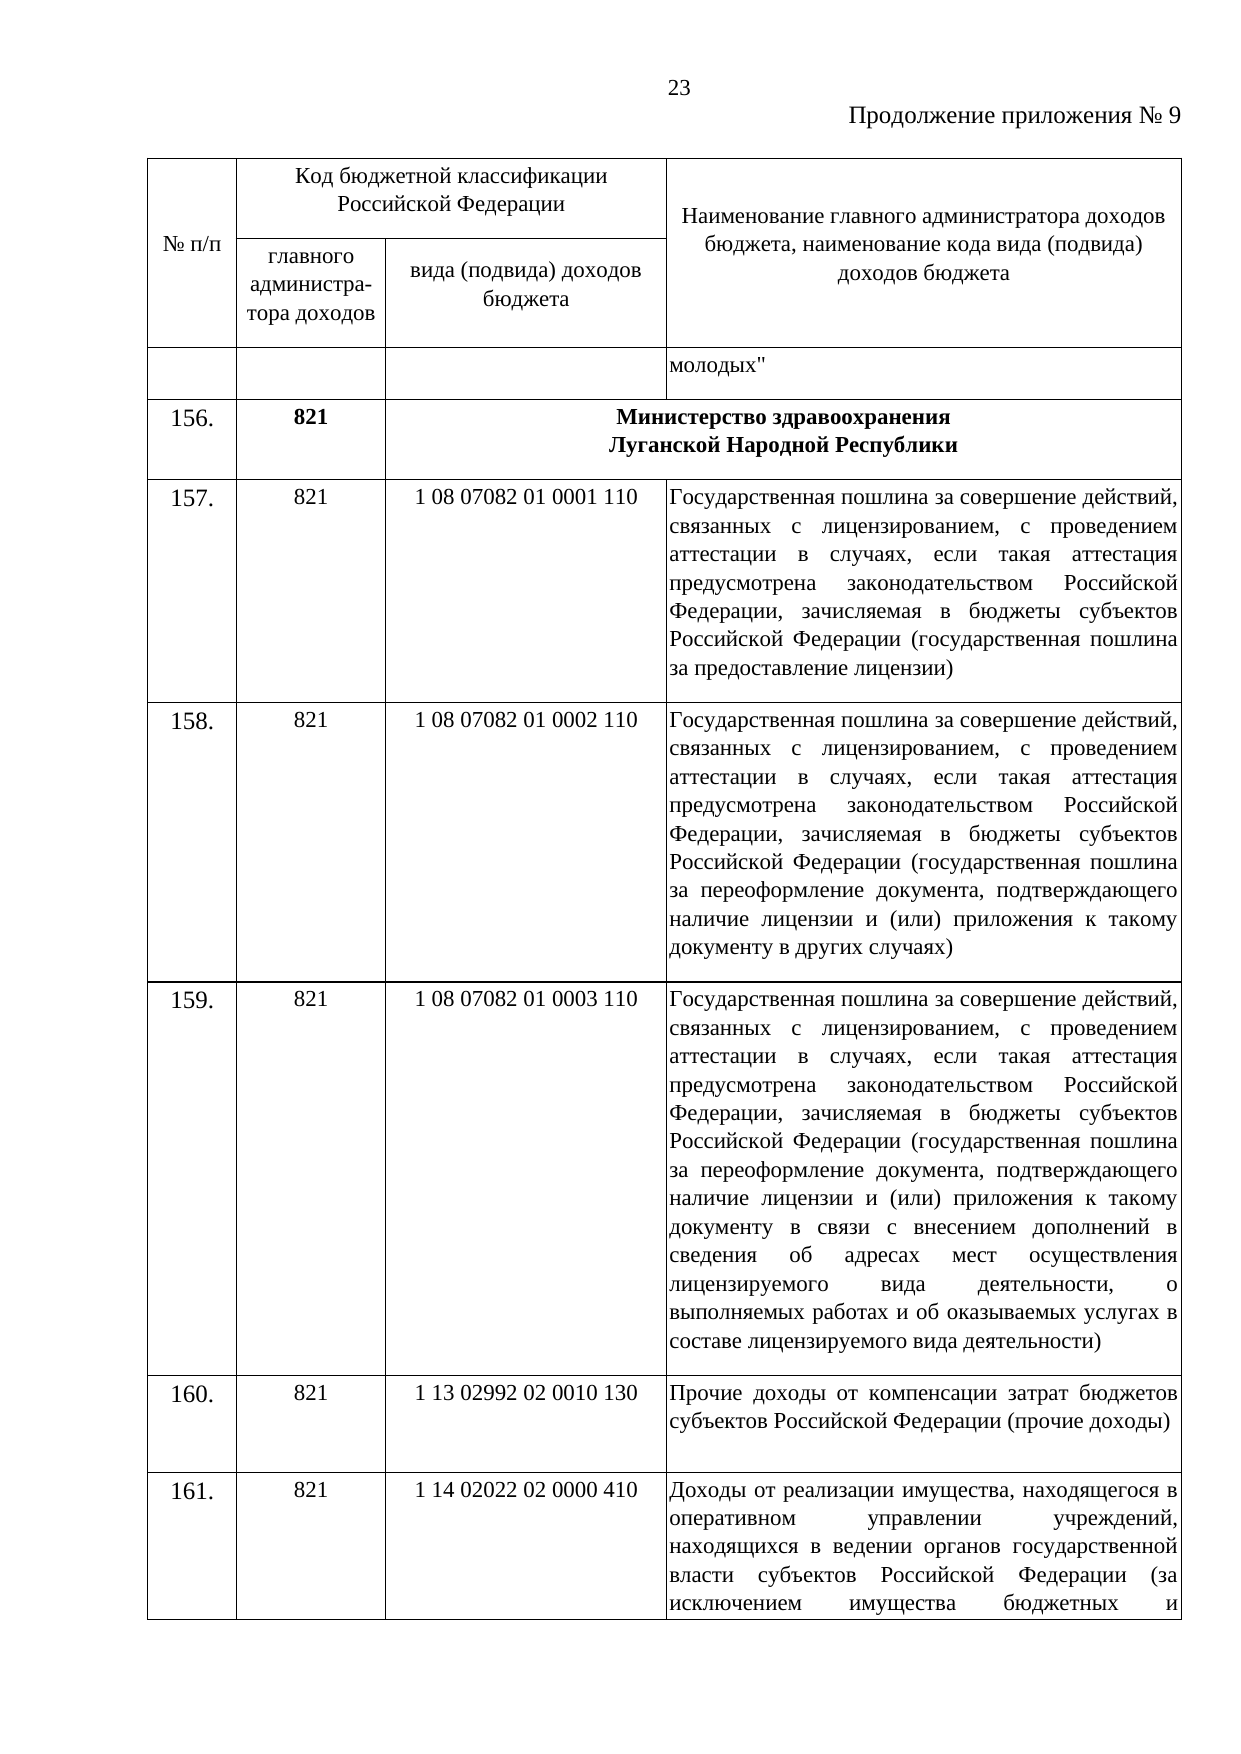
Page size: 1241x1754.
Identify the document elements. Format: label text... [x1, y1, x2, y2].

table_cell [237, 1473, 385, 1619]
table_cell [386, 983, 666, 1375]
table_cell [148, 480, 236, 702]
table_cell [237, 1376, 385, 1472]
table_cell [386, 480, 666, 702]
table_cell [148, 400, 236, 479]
table_header Код бюджетной классификации Российской Федерации [237, 159, 666, 238]
table_header Наименование главного администратора доходов бюджета, наименование кода вида (подвида) доходов бюджета [667, 159, 1181, 347]
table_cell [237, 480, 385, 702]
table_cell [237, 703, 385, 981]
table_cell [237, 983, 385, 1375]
table_header № п/п [148, 159, 236, 347]
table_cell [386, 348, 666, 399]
table_cell главного администра-тора доходов [237, 239, 385, 347]
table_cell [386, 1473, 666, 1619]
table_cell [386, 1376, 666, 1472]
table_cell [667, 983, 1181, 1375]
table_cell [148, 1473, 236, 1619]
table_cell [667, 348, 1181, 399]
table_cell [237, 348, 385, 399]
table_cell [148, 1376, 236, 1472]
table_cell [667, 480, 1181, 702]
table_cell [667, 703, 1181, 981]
table_cell вида (подвида) доходов бюджета [386, 239, 666, 347]
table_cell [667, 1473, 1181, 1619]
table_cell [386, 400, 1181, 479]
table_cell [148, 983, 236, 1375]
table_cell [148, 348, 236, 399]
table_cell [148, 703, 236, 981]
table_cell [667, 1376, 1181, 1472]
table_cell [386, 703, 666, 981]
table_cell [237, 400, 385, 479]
